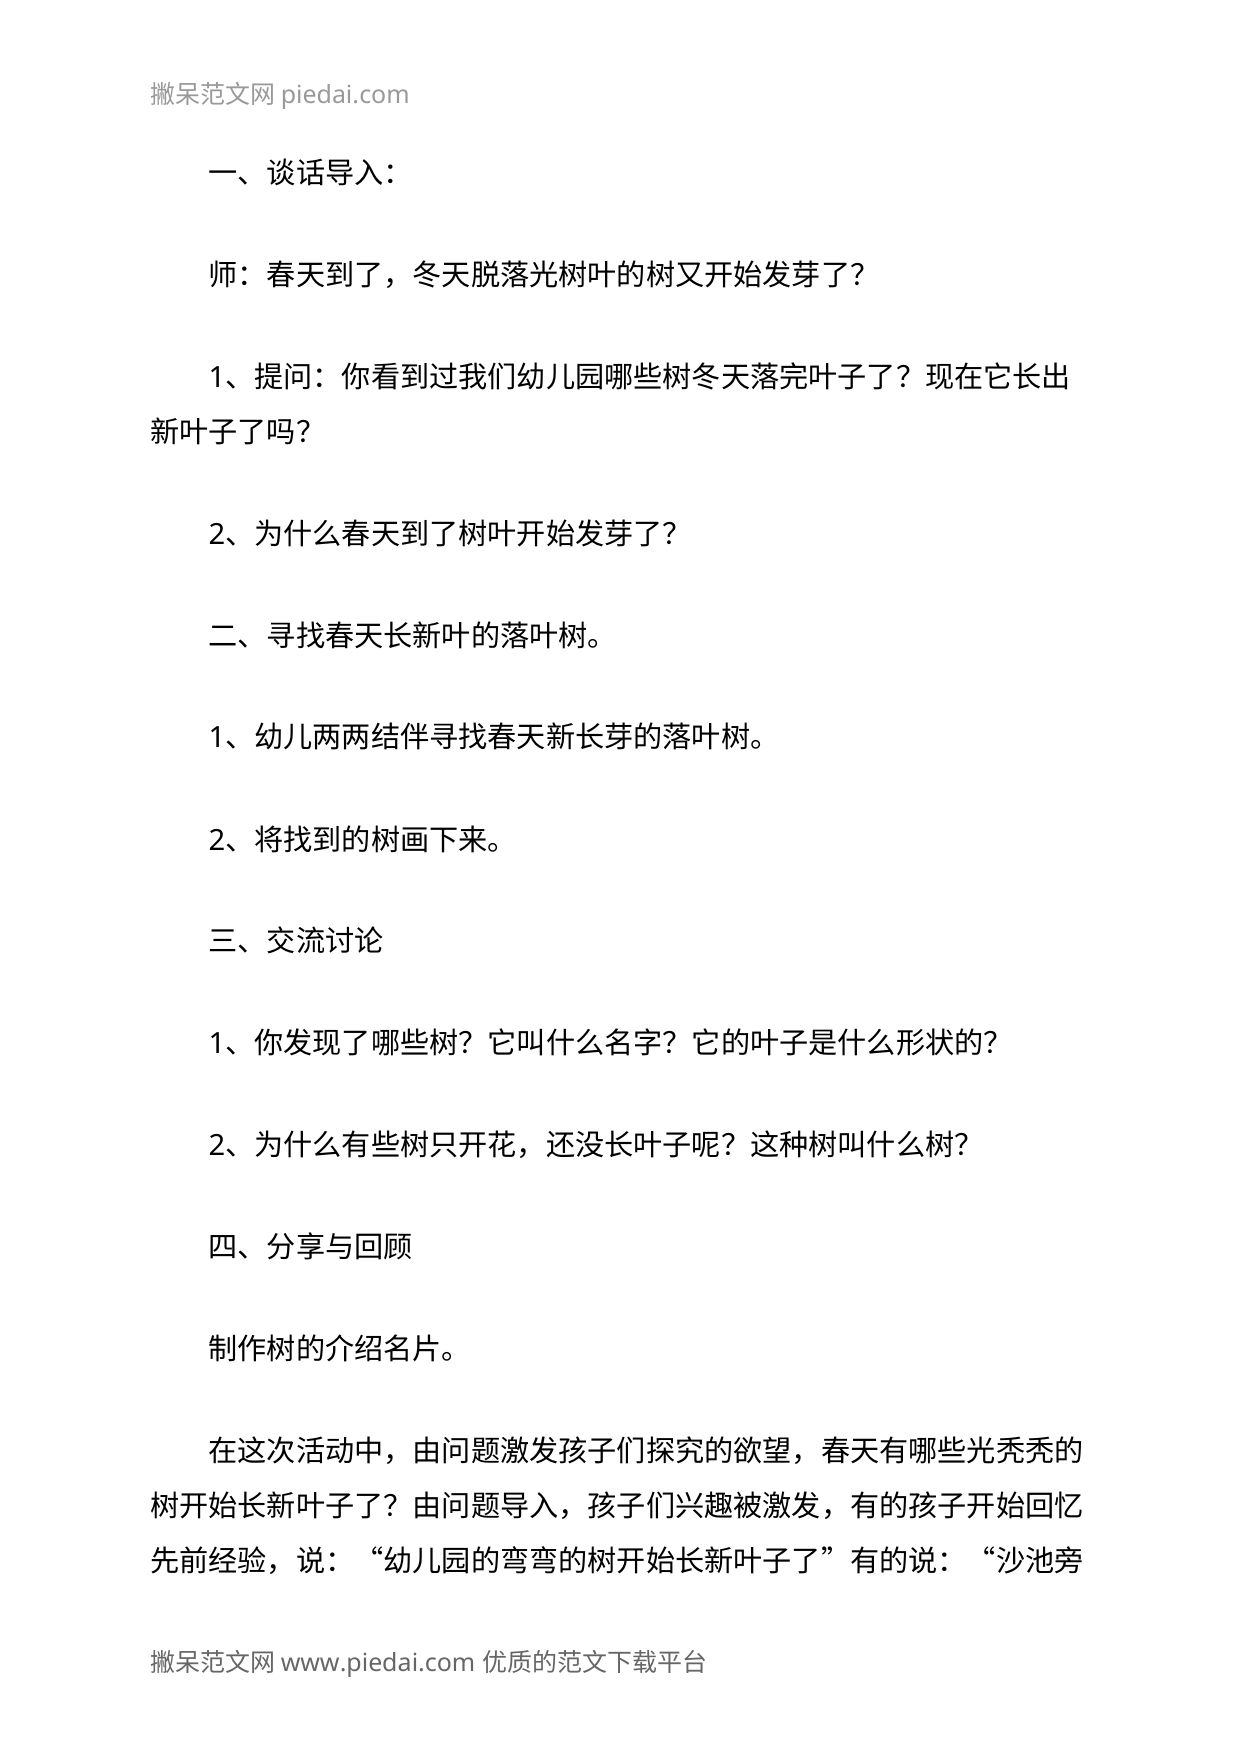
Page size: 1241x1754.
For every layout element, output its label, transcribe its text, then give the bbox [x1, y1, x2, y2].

text 2、将找到的树画下来。 [150, 816, 1090, 858]
text 一、谈话导入： [150, 150, 1090, 192]
text 师：春天到了，冬天脱落光树叶的树又开始发芽了？ [150, 252, 1090, 294]
text 1、提问：你看到过我们幼儿园哪些树冬天落完叶子了？现在它长出新叶子了吗？ [150, 353, 1090, 451]
text 1、你发现了哪些树？它叫什么名字？它的叶子是什么形状的？ [150, 1020, 1090, 1062]
text 二、寻找春天长新叶的落叶树。 [150, 612, 1090, 654]
text 三、交流讨论 [150, 918, 1090, 960]
text 四、分享与回顾 [150, 1224, 1090, 1266]
text 制作树的介绍名片。 [150, 1326, 1090, 1368]
text 2、为什么有些树只开花，还没长叶子呢？这种树叫什么树？ [150, 1122, 1090, 1164]
text 2、为什么春天到了树叶开始发芽了？ [150, 510, 1090, 553]
text 1、幼儿两两结伴寻找春天新长芽的落叶树。 [150, 714, 1090, 756]
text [150, 1427, 1090, 1579]
